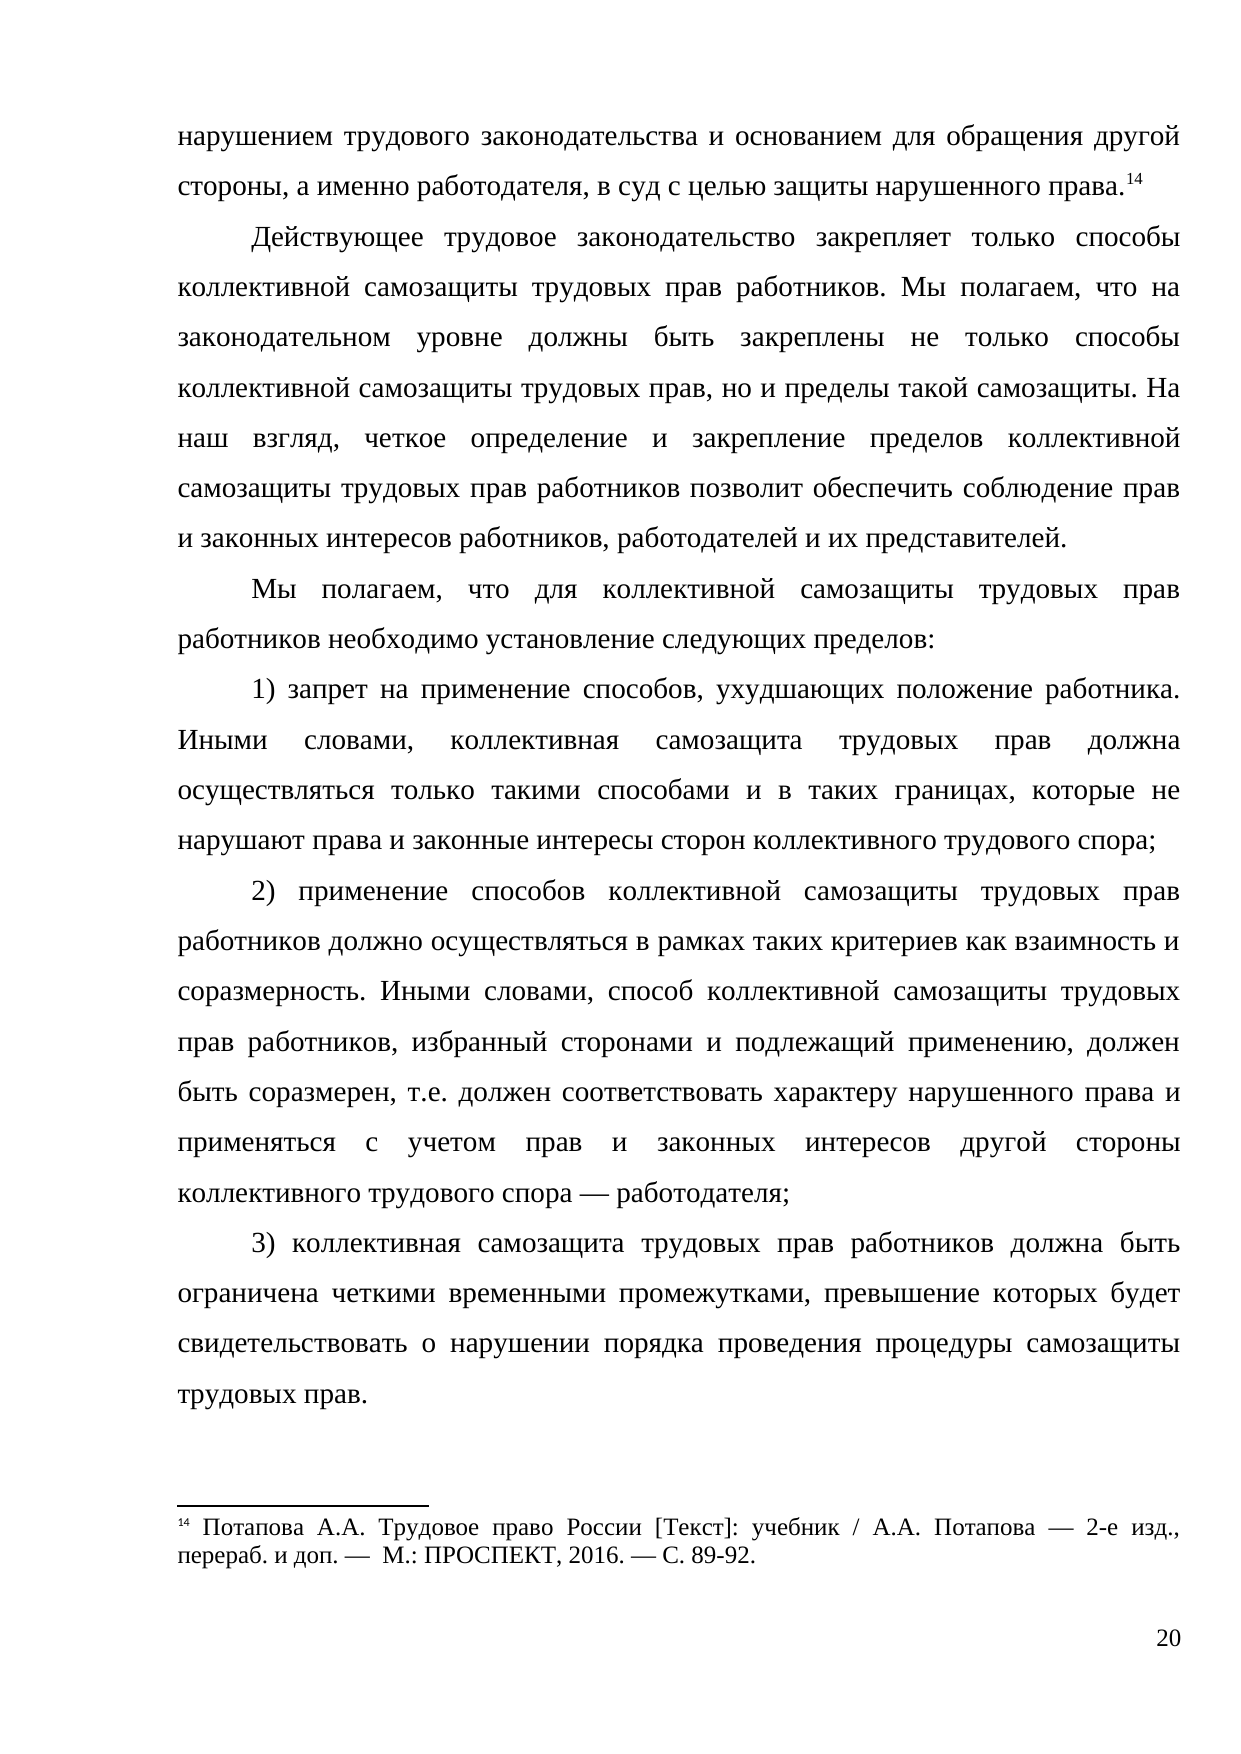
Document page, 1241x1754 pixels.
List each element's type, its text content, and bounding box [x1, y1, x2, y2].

text Действующее трудовое законодательство закрепляет только способы коллективной самозащиты трудовых прав работников. Мы полагаем, что на законодательном уровне должны быть закреплены не только способы коллективной самозащиты трудовых прав, но и пределы такой самозащиты. На наш взгляд, четкое определение и закрепление пределов коллективной самозащиты трудовых прав работников позволит обеспечить соблюдение прав и законных интересов работников, работодателей и их представителей. [177, 219, 1181, 554]
text 1) запрет на применение способов, ухудшающих положение работника. Иными словами, коллективная самозащита трудовых прав должна осуществляться только такими способами и в таких границах, которые не нарушают права и законные интересы сторон коллективного трудового спора; [177, 672, 1181, 856]
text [177, 118, 1181, 202]
text 3) коллективная самозащита трудовых прав работников должна быть ограничена четкими временными промежутками, превышение которых будет свидетельствовать о нарушении порядка проведения процедуры самозащиты трудовых прав. [177, 1225, 1181, 1409]
text Мы полагаем, что для коллективной самозащиты трудовых прав работников необходимо установление следующих пределов: [177, 571, 1181, 655]
text 2) применение способов коллективной самозащиты трудовых прав работников должно осуществляться в рамках таких критериев как взаимность и соразмерность. Иными словами, способ коллективной самозащиты трудовых прав работников, избранный сторонами и подлежащий применению, должен быть соразмерен, т.е. должен соответствовать характеру нарушенного права и применяться с учетом прав и законных интересов другой стороны коллективного трудового спора — работодателя; [177, 873, 1181, 1208]
